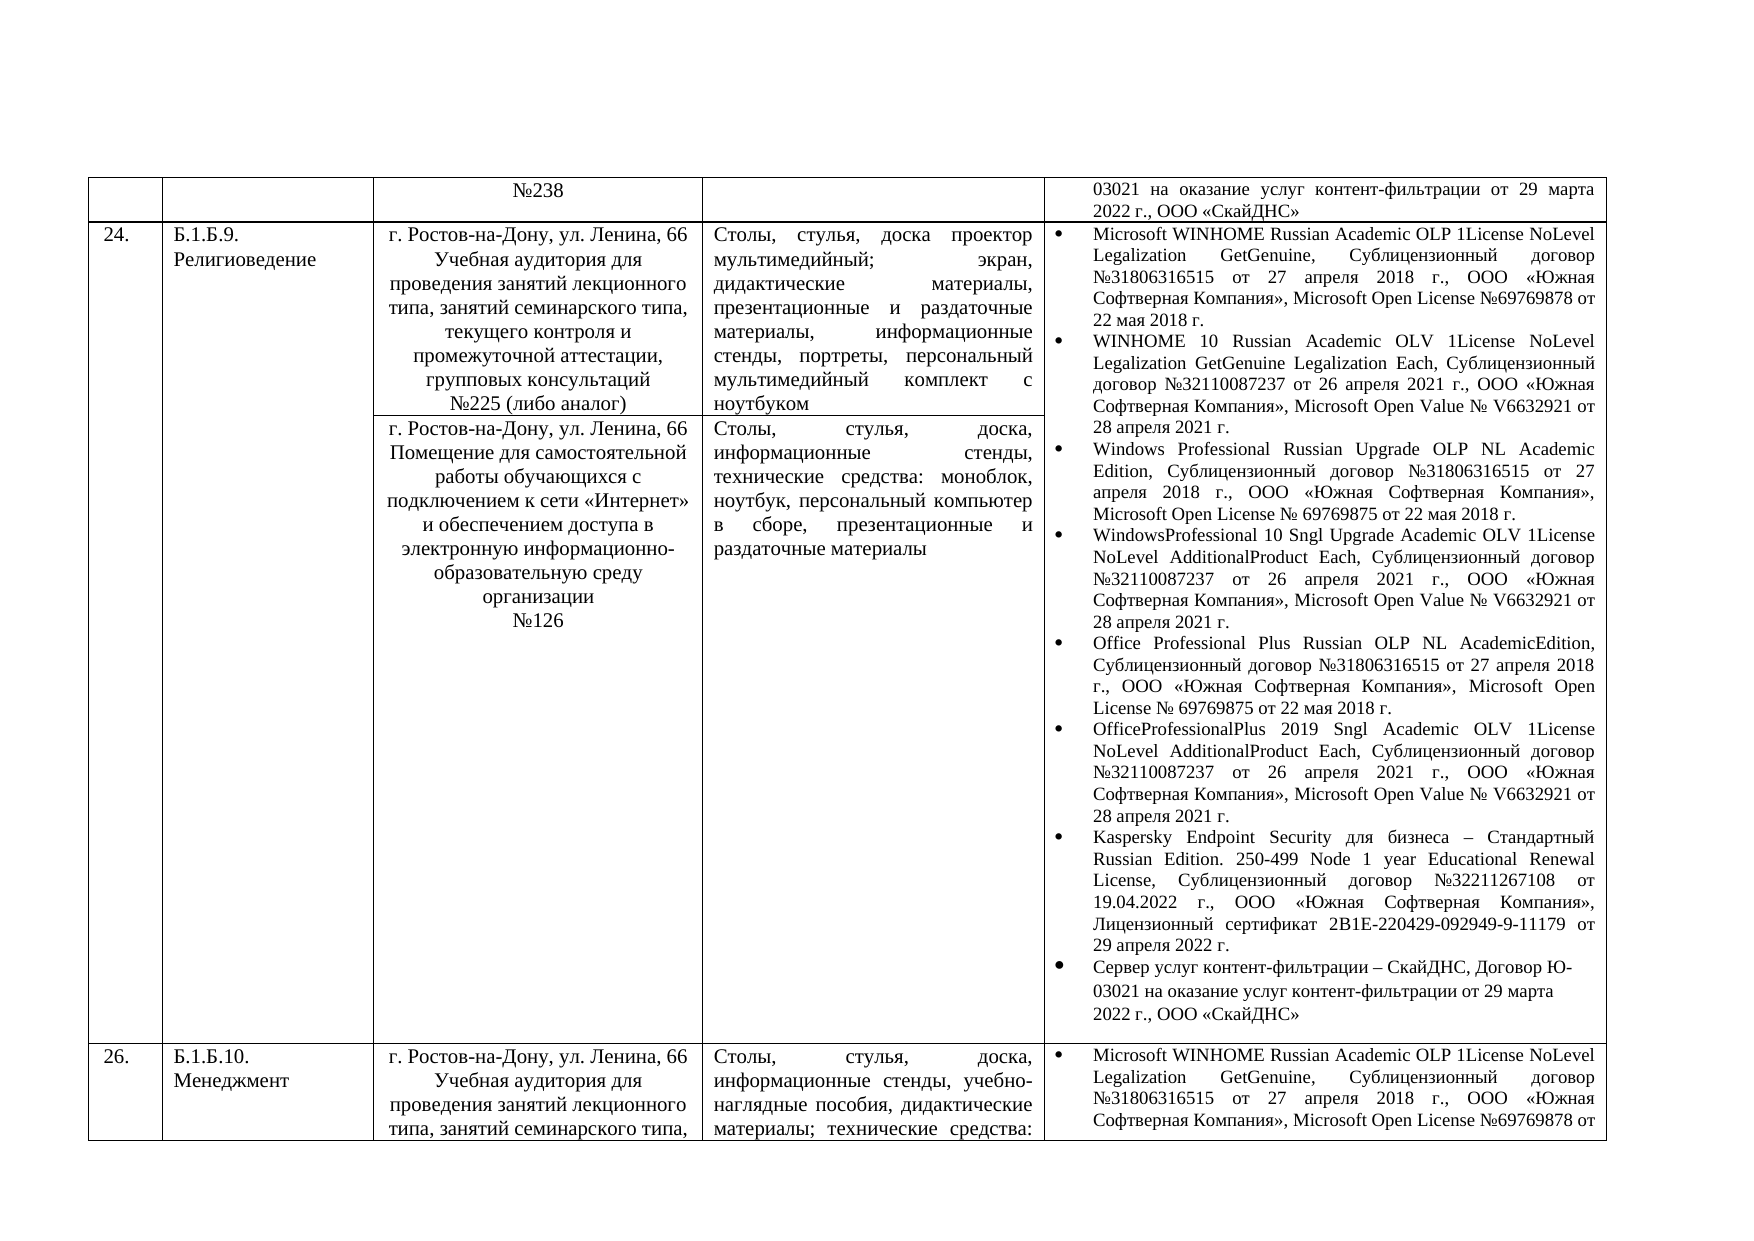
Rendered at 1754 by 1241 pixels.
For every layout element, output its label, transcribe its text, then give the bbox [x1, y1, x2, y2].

table_cell г. Ростов-на-Дону, ул. Ленина, 66 Учебная аудитория для проведения занятий лекционного типа, занятий семинарского типа, текущего контроля и промежуточной аттестации, групповых консультаций №225 (либо аналог) [374, 223, 702, 415]
table_cell г. Ростов-на-Дону, ул. Ленина, 66 Помещение для самостоятельной работы обучающихся с подключением к сети «Интернет» и обеспечением доступа в электронную информационно-образовательную среду организации №126 [374, 416, 702, 1043]
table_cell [703, 1044, 1044, 1140]
table_cell Столы, стулья, доска проектор мультимедийный; экран, дидактические материалы, презентационные и раздаточные материалы, информационные стенды, портреты, персональный мультимедийный комплект с ноутбуком [703, 223, 1044, 415]
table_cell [163, 1044, 373, 1140]
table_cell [374, 178, 702, 221]
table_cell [374, 1044, 702, 1140]
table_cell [1045, 1044, 1606, 1140]
table_cell [89, 223, 162, 1043]
table_cell [89, 1044, 162, 1140]
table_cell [703, 178, 1044, 221]
table_cell Б.1.Б.9. Религиоведение [163, 223, 373, 1043]
